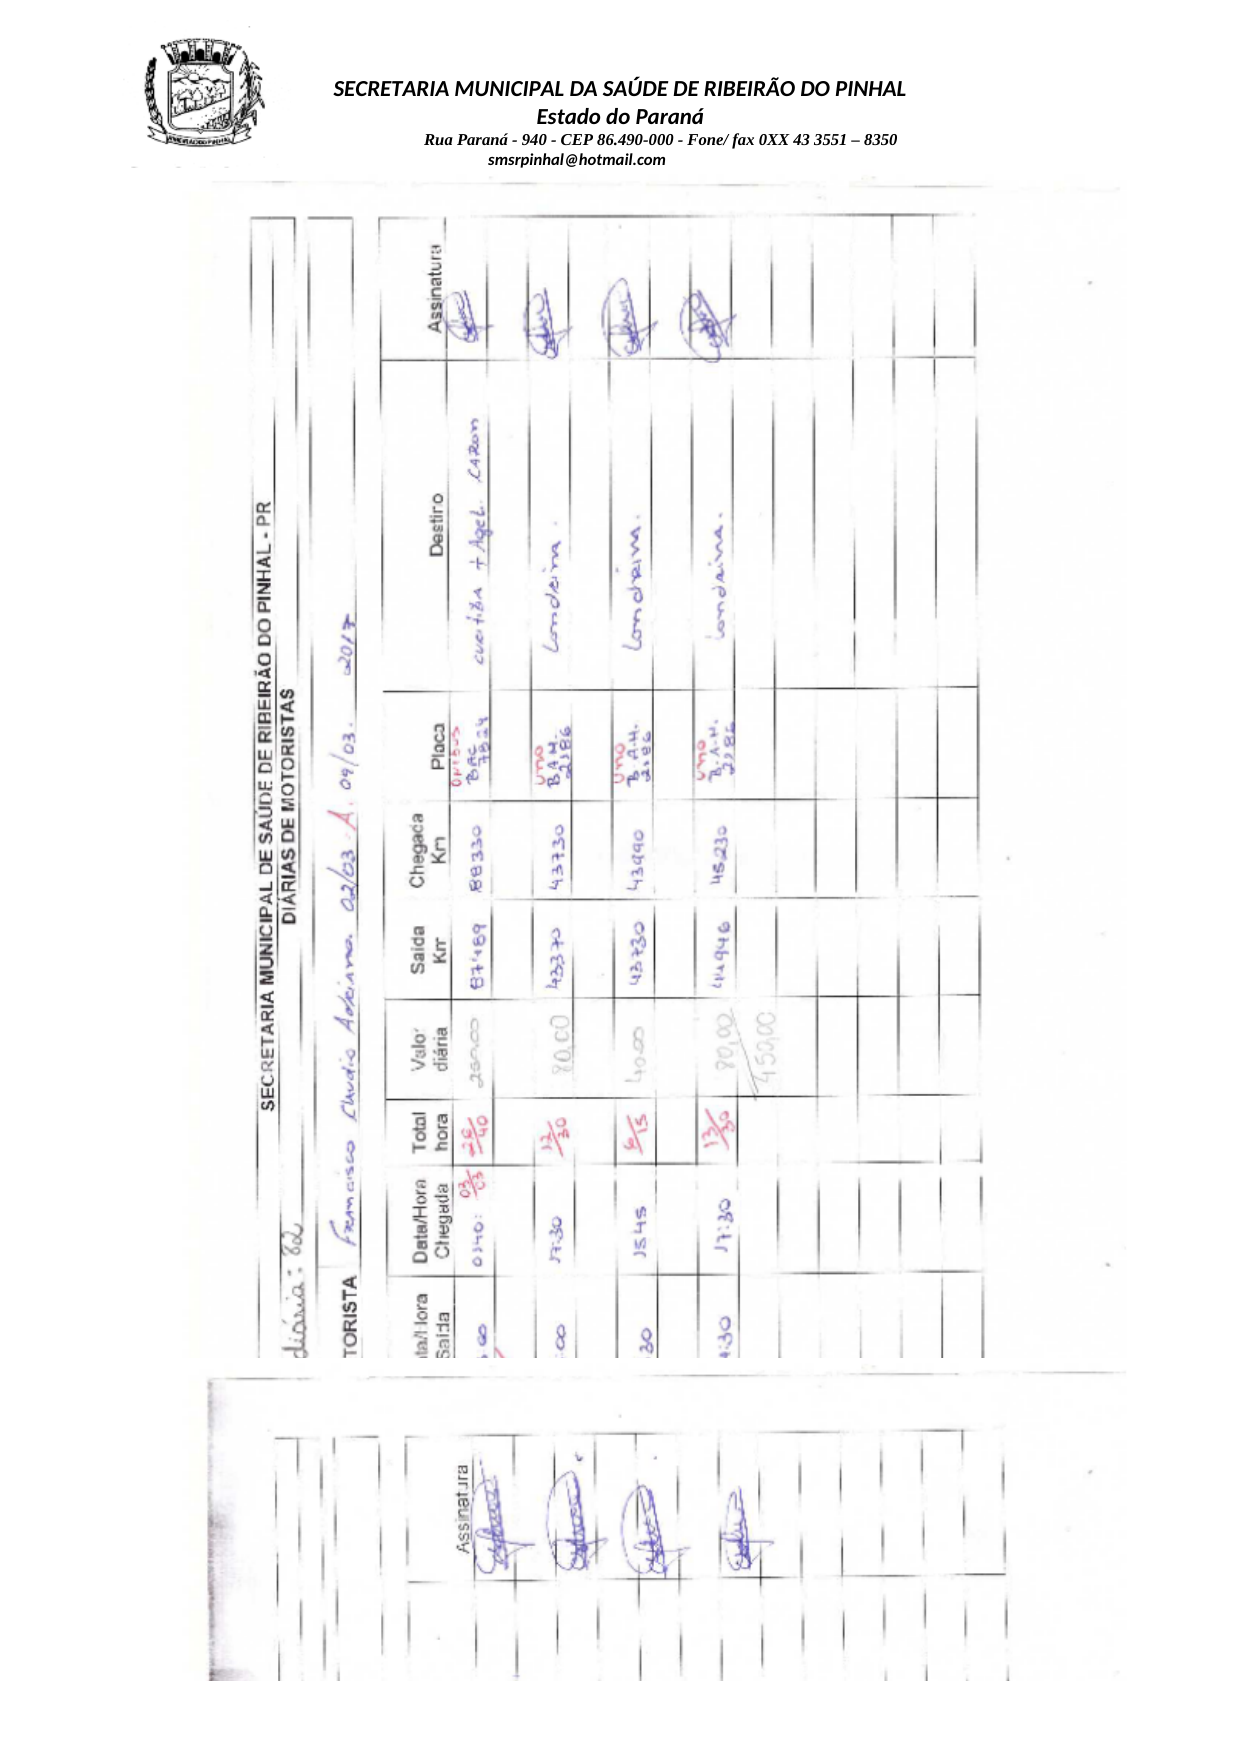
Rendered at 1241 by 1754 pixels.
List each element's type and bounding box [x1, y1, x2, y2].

picture [122, 20, 292, 168]
